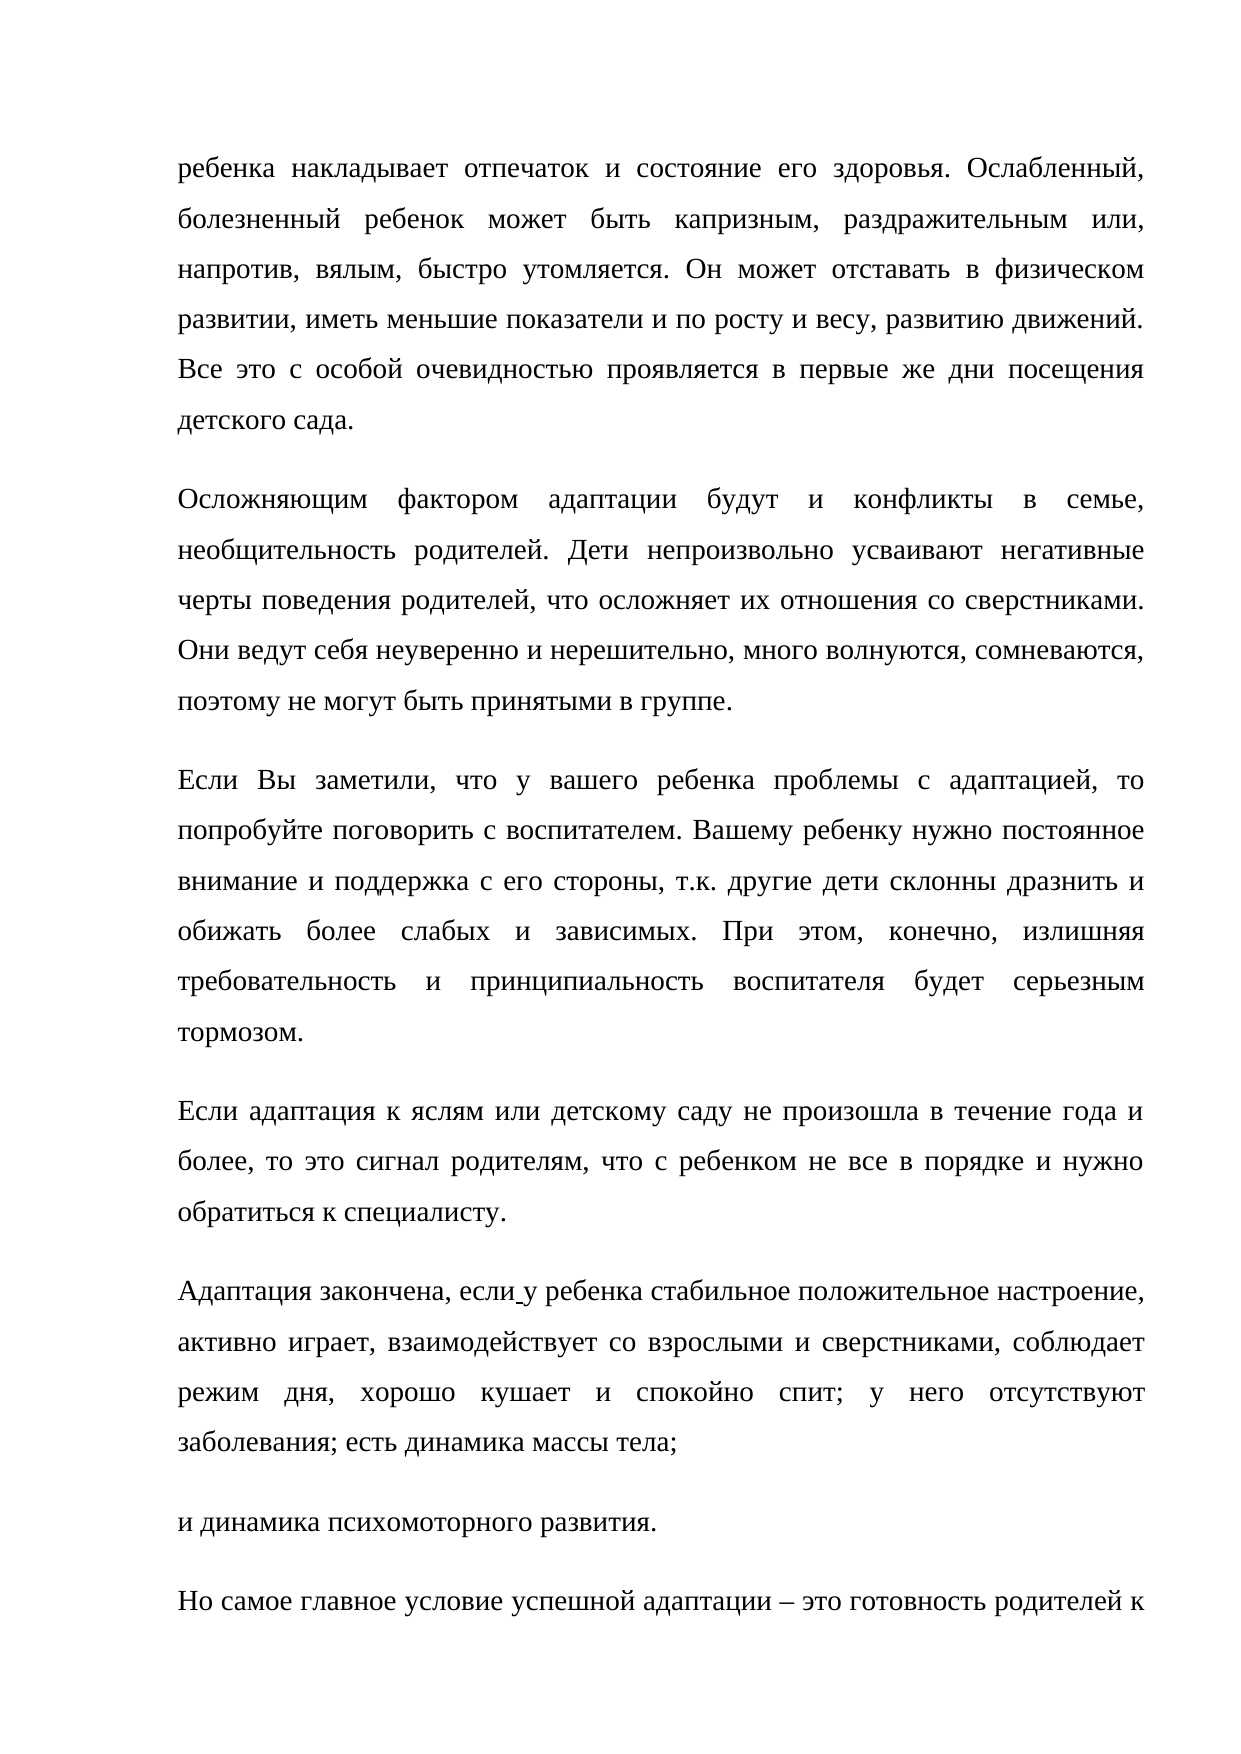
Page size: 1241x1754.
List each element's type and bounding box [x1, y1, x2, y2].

table_header [174, 118, 1148, 1620]
